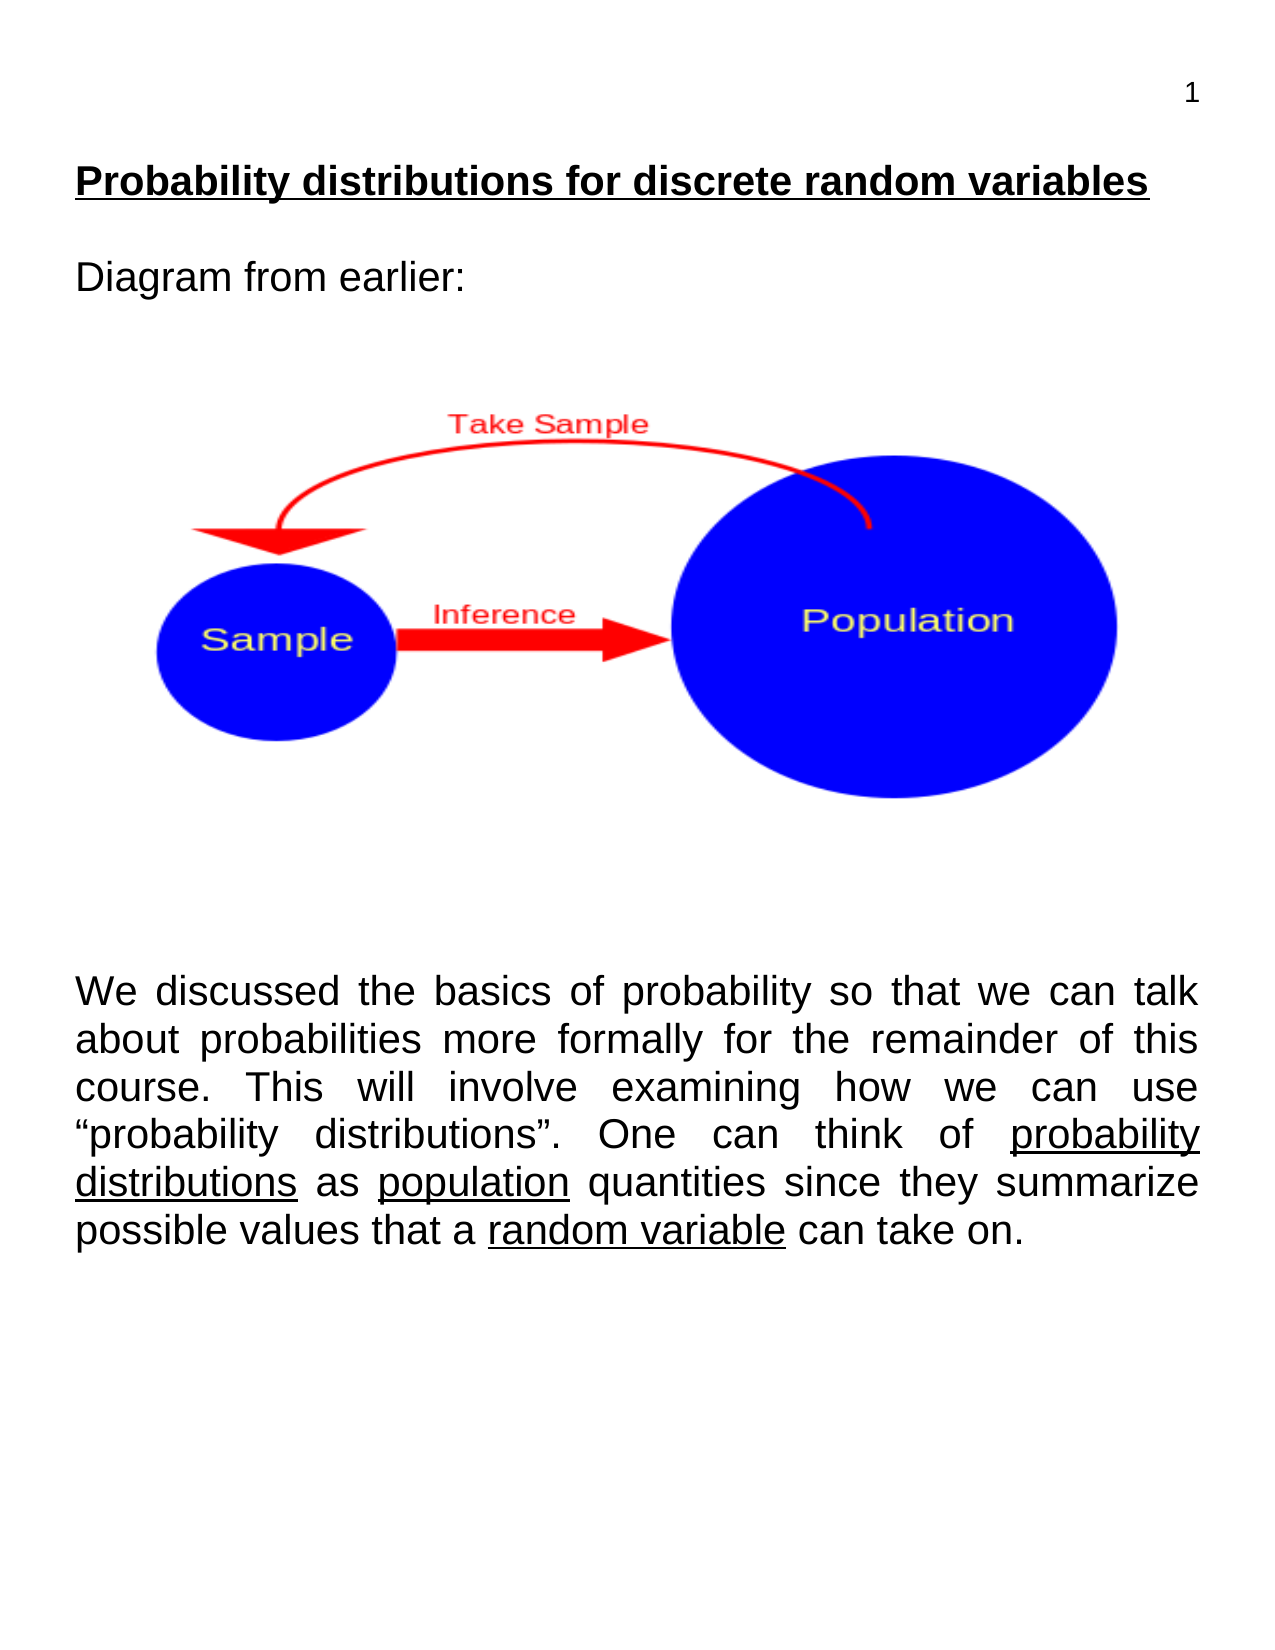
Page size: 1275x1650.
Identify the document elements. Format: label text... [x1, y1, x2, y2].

text Diagram from earlier: [75, 252, 1200, 300]
text Probability distributions for discrete random variables [75, 156, 1200, 204]
text We discussed the basics of probability so that we can talk about probabilities more formally for the remainder of this course. This will involve examining how we can use “probability distributions”. One can think of probability distributions as population quantities since they summarize possible values that a random variable can take on. [75, 966, 1200, 1253]
